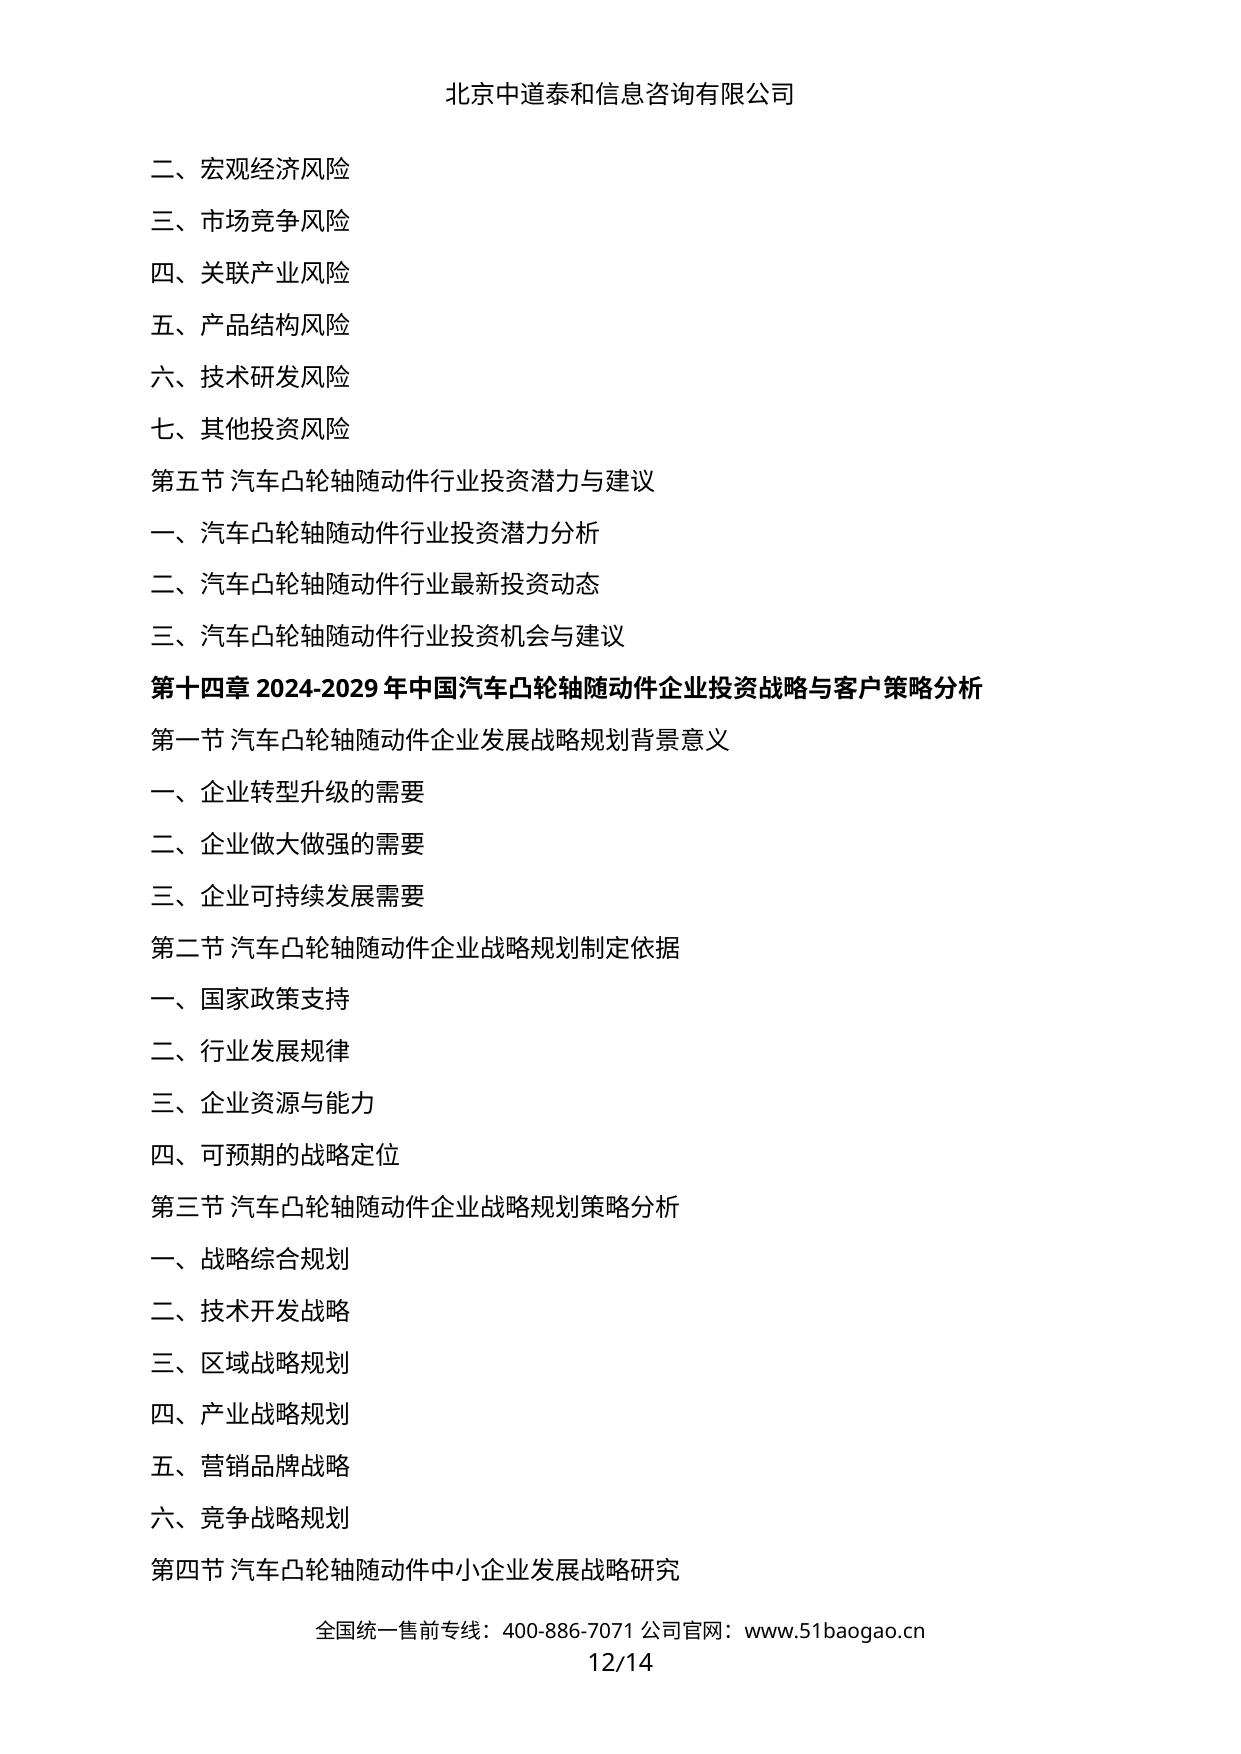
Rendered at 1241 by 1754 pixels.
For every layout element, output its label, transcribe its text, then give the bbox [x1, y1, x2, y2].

text 二、技术开发战略 [150, 1291, 1090, 1327]
text 第十四章 2024-2029年中国汽车凸轮轴随动件企业投资战略与客户策略分析 [150, 669, 1090, 705]
text 第三节 汽车凸轮轴随动件企业战略规划策略分析 [150, 1187, 1090, 1224]
text 三、汽车凸轮轴随动件行业投资机会与建议 [150, 617, 1090, 653]
text 第五节 汽车凸轮轴随动件行业投资潜力与建议 [150, 461, 1090, 497]
text 一、战略综合规划 [150, 1239, 1090, 1276]
text 五、营销品牌战略 [150, 1447, 1090, 1483]
text 三、企业可持续发展需要 [150, 876, 1090, 912]
text 一、汽车凸轮轴随动件行业投资潜力分析 [150, 513, 1090, 549]
text 五、产品结构风险 [150, 306, 1090, 342]
text 三、企业资源与能力 [150, 1084, 1090, 1120]
text 一、企业转型升级的需要 [150, 772, 1090, 809]
text 二、宏观经济风险 [150, 150, 1090, 186]
text 一、国家政策支持 [150, 980, 1090, 1016]
text 第二节 汽车凸轮轴随动件企业战略规划制定依据 [150, 928, 1090, 964]
text 三、区域战略规划 [150, 1343, 1090, 1379]
text 二、行业发展规律 [150, 1032, 1090, 1068]
text 六、技术研发风险 [150, 357, 1090, 394]
text 四、关联产业风险 [150, 254, 1090, 290]
text 六、竞争战略规划 [150, 1499, 1090, 1535]
text 二、汽车凸轮轴随动件行业最新投资动态 [150, 565, 1090, 601]
text 二、企业做大做强的需要 [150, 824, 1090, 861]
text 七、其他投资风险 [150, 409, 1090, 446]
text 四、产业战略规划 [150, 1395, 1090, 1431]
text 三、市场竞争风险 [150, 202, 1090, 238]
text 第四节 汽车凸轮轴随动件中小企业发展战略研究 [150, 1551, 1090, 1587]
text 第一节 汽车凸轮轴随动件企业发展战略规划背景意义 [150, 721, 1090, 757]
text 四、可预期的战略定位 [150, 1136, 1090, 1172]
